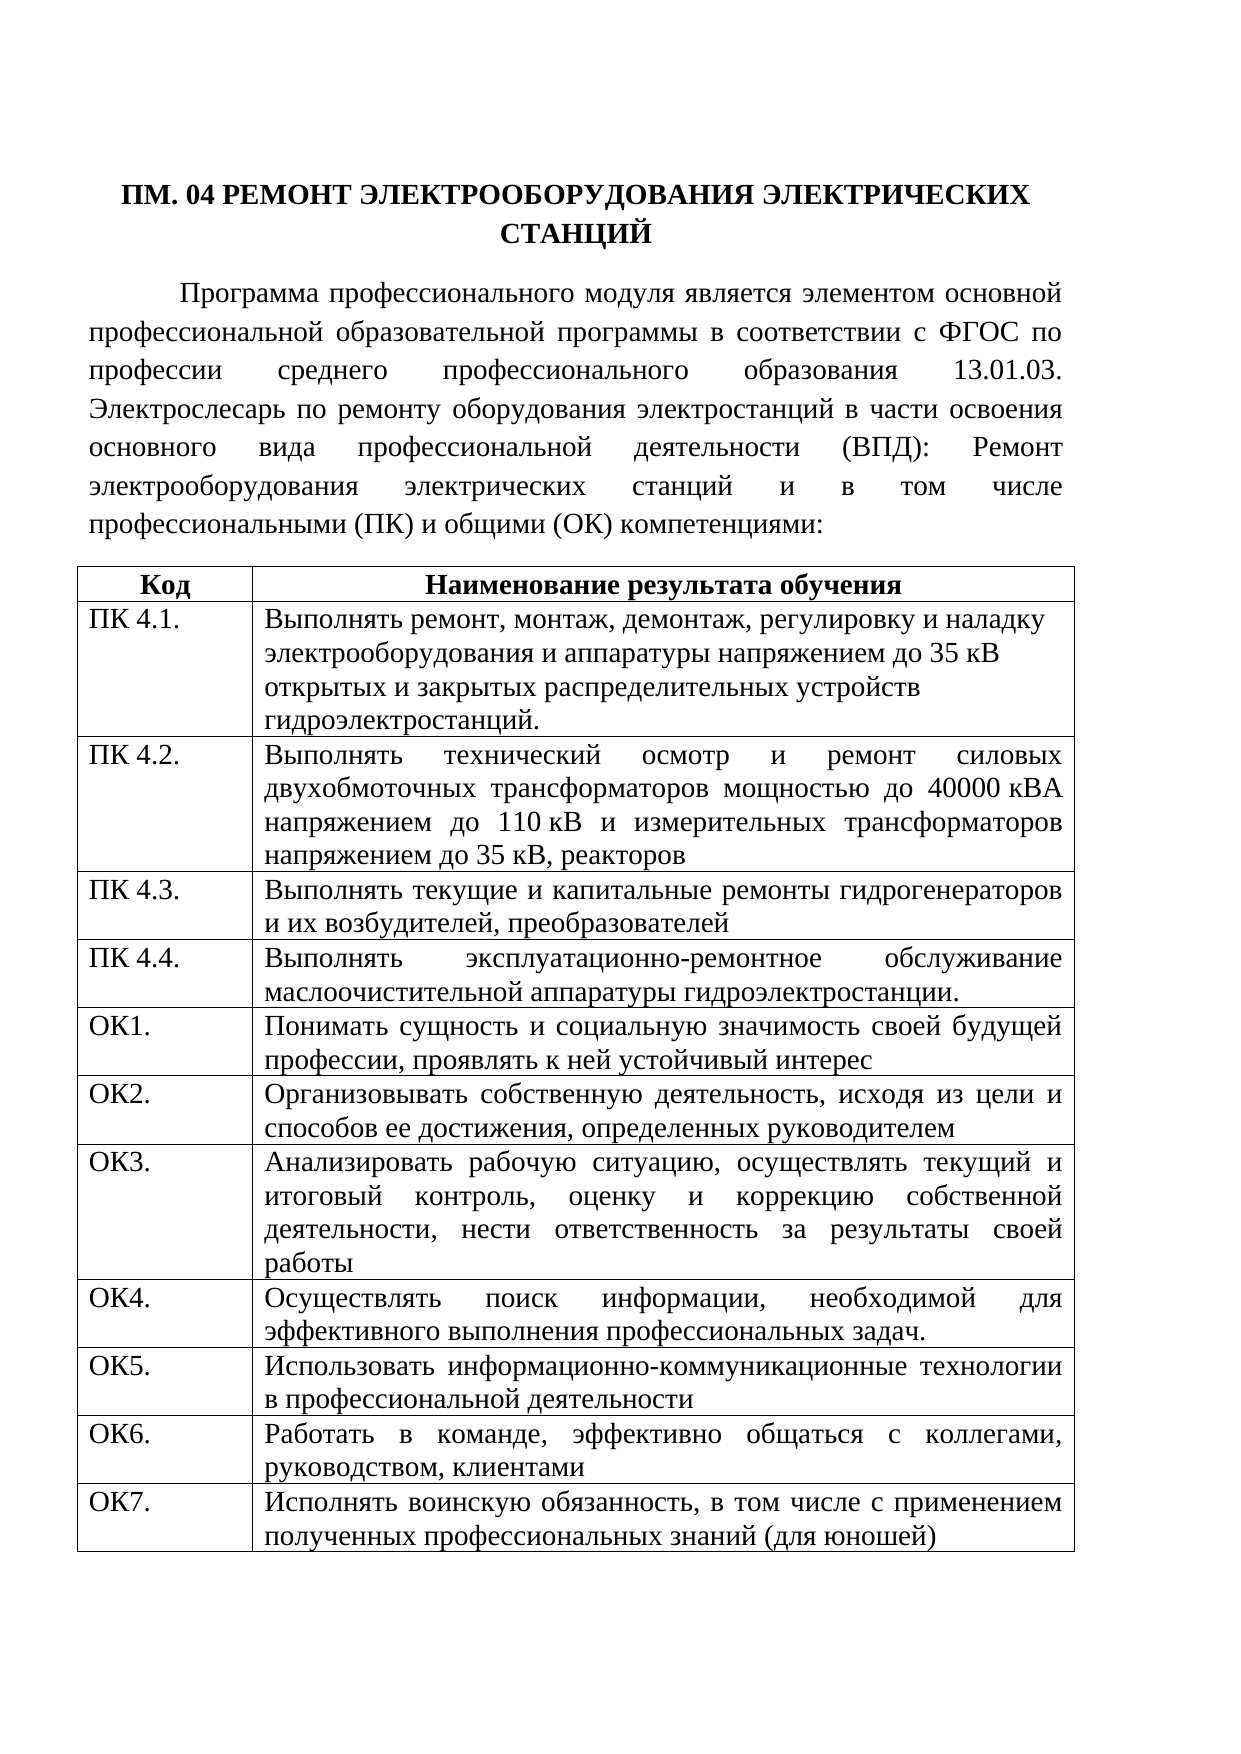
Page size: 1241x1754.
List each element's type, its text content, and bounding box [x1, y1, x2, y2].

table_cell ПК 4.4. [78, 940, 252, 1007]
table_cell Выполнять ремонт, монтаж, демонтаж, регулировку и наладку электрооборудования и аппаратуры напряжением до 35 кВ открытых и закрытых распределительных устройств гидроэлектростанций. [253, 602, 1074, 736]
table_cell ОК5. [78, 1348, 252, 1415]
table_header Код [78, 567, 252, 601]
text ПМ. 04 Ремонт электрооборудования электрических станций [88, 177, 1063, 249]
table_cell ОК6. [78, 1416, 252, 1483]
table_cell Выполнять технический осмотр и ремонт силовых двухобмоточных трансформаторов мощностью до 40000 кВА напряжением до 110 кВ и измерительных трансформаторов напряжением до 35 кВ, реакторов [253, 737, 1074, 871]
table_cell ОК2. [78, 1076, 252, 1143]
table_cell Работать в команде, эффективно общаться с коллегами, руководством, клиентами [253, 1416, 1074, 1483]
table_cell Организовывать собственную деятельность, исходя из цели и способов ее достижения, определенных руководителем [253, 1076, 1074, 1143]
table_cell Выполнять текущие и капитальные ремонты гидрогенераторов и их возбудителей, преобразователей [253, 872, 1074, 939]
table_cell ПК 4.3. [78, 872, 252, 939]
table_cell ПК 4.2. [78, 737, 252, 871]
table_cell Использовать информационно-коммуникационные технологии в профессиональной деятельности [253, 1348, 1074, 1415]
table_cell Выполнять эксплуатационно-ремонтное обслуживание маслоочистительной аппаратуры гидроэлектростанции. [253, 940, 1074, 1007]
table_cell Понимать сущность и социальную значимость своей будущей профессии, проявлять к ней устойчивый интерес [253, 1008, 1074, 1075]
table_cell ОК1. [78, 1008, 252, 1075]
table_cell Осуществлять поиск информации, необходимой для эффективного выполнения профессиональных задач. [253, 1280, 1074, 1347]
table_cell Анализировать рабочую ситуацию, осуществлять текущий и итоговый контроль, оценку и коррекцию собственной деятельности, нести ответственность за результаты своей работы [253, 1145, 1074, 1279]
table_cell ОК3. [78, 1145, 252, 1279]
text Программа профессионального модуля является элементом основной профессиональной образовательной программы в соответствии с ФГОС по профессии среднего профессионального образования 13.01.03. Электрослесарь по ремонту оборудования электростанций в части освоения основного вида профессиональной деятельности (ВПД): Ремонт электрооборудования электрических станций и в том числе профессиональными (ПК) и общими (ОК) компетенциями: [88, 275, 1063, 540]
table_cell ОК4. [78, 1280, 252, 1347]
table_cell ПК 4.1. [78, 602, 252, 736]
table_header Наименование результата обучения [253, 567, 1074, 601]
table_cell ОК7. [78, 1484, 252, 1551]
table_cell Исполнять воинскую обязанность, в том числе с применением полученных профессиональных знаний (для юношей) [253, 1484, 1074, 1551]
